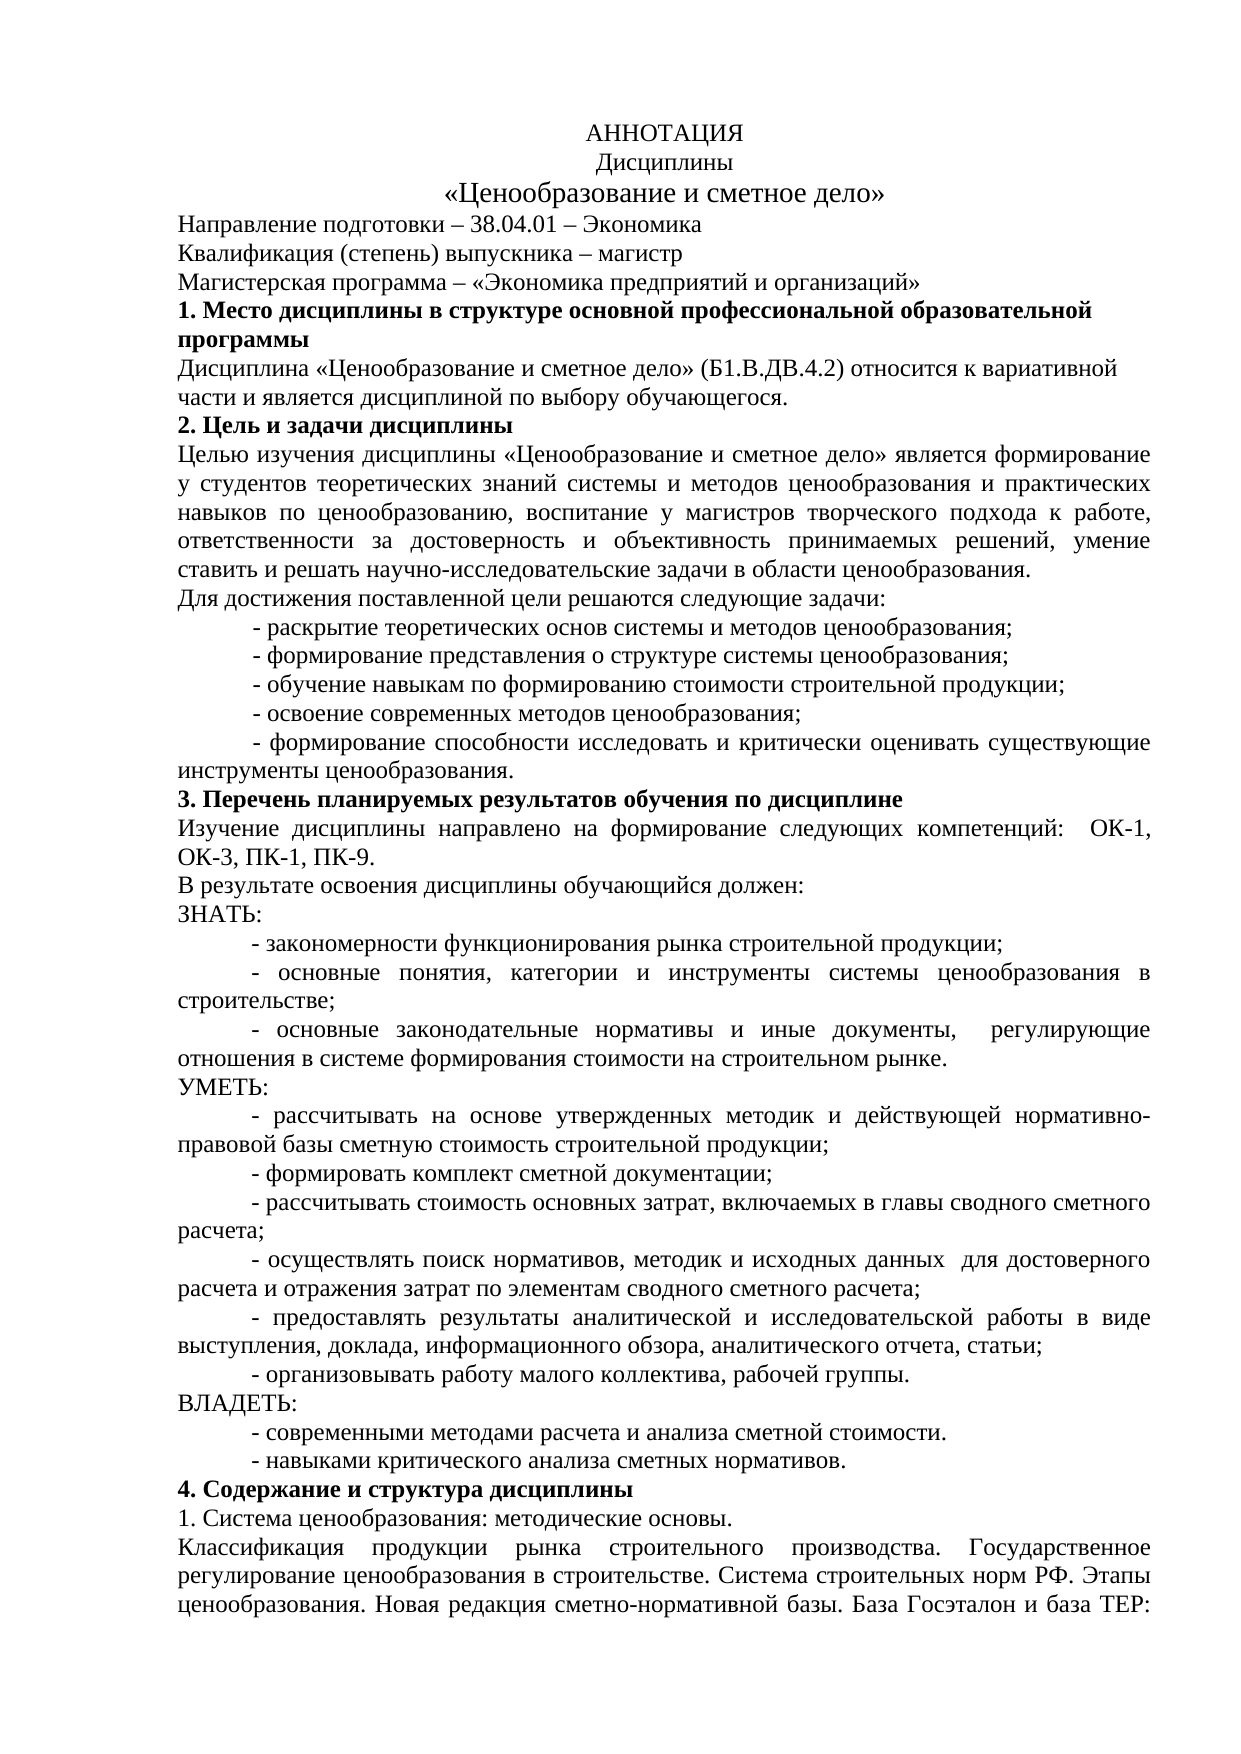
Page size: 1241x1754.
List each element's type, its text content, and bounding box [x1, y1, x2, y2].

text Дисциплины [177, 147, 1152, 176]
text 1. Место дисциплины в структуре основной профессиональной образовательной программы [177, 295, 1152, 353]
text В результате освоения дисциплины обучающийся должен: [177, 870, 1152, 899]
text - освоение современных методов ценообразования; [177, 698, 1152, 727]
text 1. Система ценообразования: методические основы. [177, 1503, 1152, 1532]
text Изучение дисциплины направлено на формирование следующих компетенций: ОК-1, ОК-3, ПК-1, ПК-9. [177, 813, 1152, 870]
text ВЛАДЕТЬ: [177, 1388, 1152, 1417]
text Для достижения поставленной цели решаются следующие задачи: [177, 583, 1152, 612]
text - основные понятия, категории и инструменты системы ценообразования в строительстве; [177, 957, 1152, 1014]
text - навыками критического анализа сметных нормативов. [177, 1445, 1152, 1474]
text - основные законодательные нормативы и иные документы, регулирующие отношения в системе формирования стоимости на строительном рынке. [177, 1014, 1152, 1072]
text - закономерности функционирования рынка строительной продукции; [177, 928, 1152, 957]
text - осуществлять поиск нормативов, методик и исходных данных для достоверного расчета и отражения затрат по элементам сводного сметного расчета; [177, 1244, 1152, 1302]
text УМЕТЬ: [177, 1072, 1152, 1100]
text «Ценообразование и сметное дело» [177, 176, 1152, 209]
text - формирование представления о структуре системы ценообразования; [177, 640, 1152, 669]
text 3. Перечень планируемых результатов обучения по дисциплине [177, 784, 1152, 813]
text - рассчитывать на основе утвержденных методик и действующей нормативно-правовой базы сметную стоимость строительной продукции; [177, 1100, 1152, 1158]
text Квалификация (степень) выпускника – магистр [177, 238, 1152, 267]
text - формирование способности исследовать и критически оценивать существующие инструменты ценообразования. [177, 727, 1152, 784]
text - формировать комплект сметной документации; [177, 1158, 1152, 1187]
text - предоставлять результаты аналитической и исследовательской работы в виде выступления, доклада, информационного обзора, аналитического отчета, статьи; [177, 1302, 1152, 1359]
text ЗНАТЬ: [177, 899, 1152, 928]
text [177, 1532, 1152, 1618]
text - обучение навыкам по формированию стоимости строительной продукции; [177, 669, 1152, 698]
text 2. Цель и задачи дисциплины [177, 410, 1152, 439]
text 4. Содержание и структура дисциплины [177, 1474, 1152, 1503]
text Направление подготовки – 38.04.01 – Экономика [177, 209, 1152, 238]
text - современными методами расчета и анализа сметной стоимости. [177, 1417, 1152, 1445]
text - раскрытие теоретических основ системы и методов ценообразования; [177, 612, 1152, 640]
text - организовывать работу малого коллектива, рабочей группы. [177, 1359, 1152, 1388]
text - рассчитывать стоимость основных затрат, включаемых в главы сводного сметного расчета; [177, 1187, 1152, 1244]
text АННОТАЦИЯ [177, 118, 1152, 147]
text Магистерская программа – «Экономика предприятий и организаций» [177, 267, 1152, 295]
text Дисциплина «Ценообразование и сметное дело» (Б1.В.ДВ.4.2) относится к вариативной части и является дисциплиной по выбору обучающегося. [177, 353, 1152, 410]
text Целью изучения дисциплины «Ценообразование и сметное дело» является формирование у студентов теоретических знаний системы и методов ценообразования и практических навыков по ценообразованию, воспитание у магистров творческого подхода к работе, ответственности за достоверность и объективность принимаемых решений, умение ставить и решать научно-исследовательские задачи в области ценообразования. [177, 439, 1152, 583]
